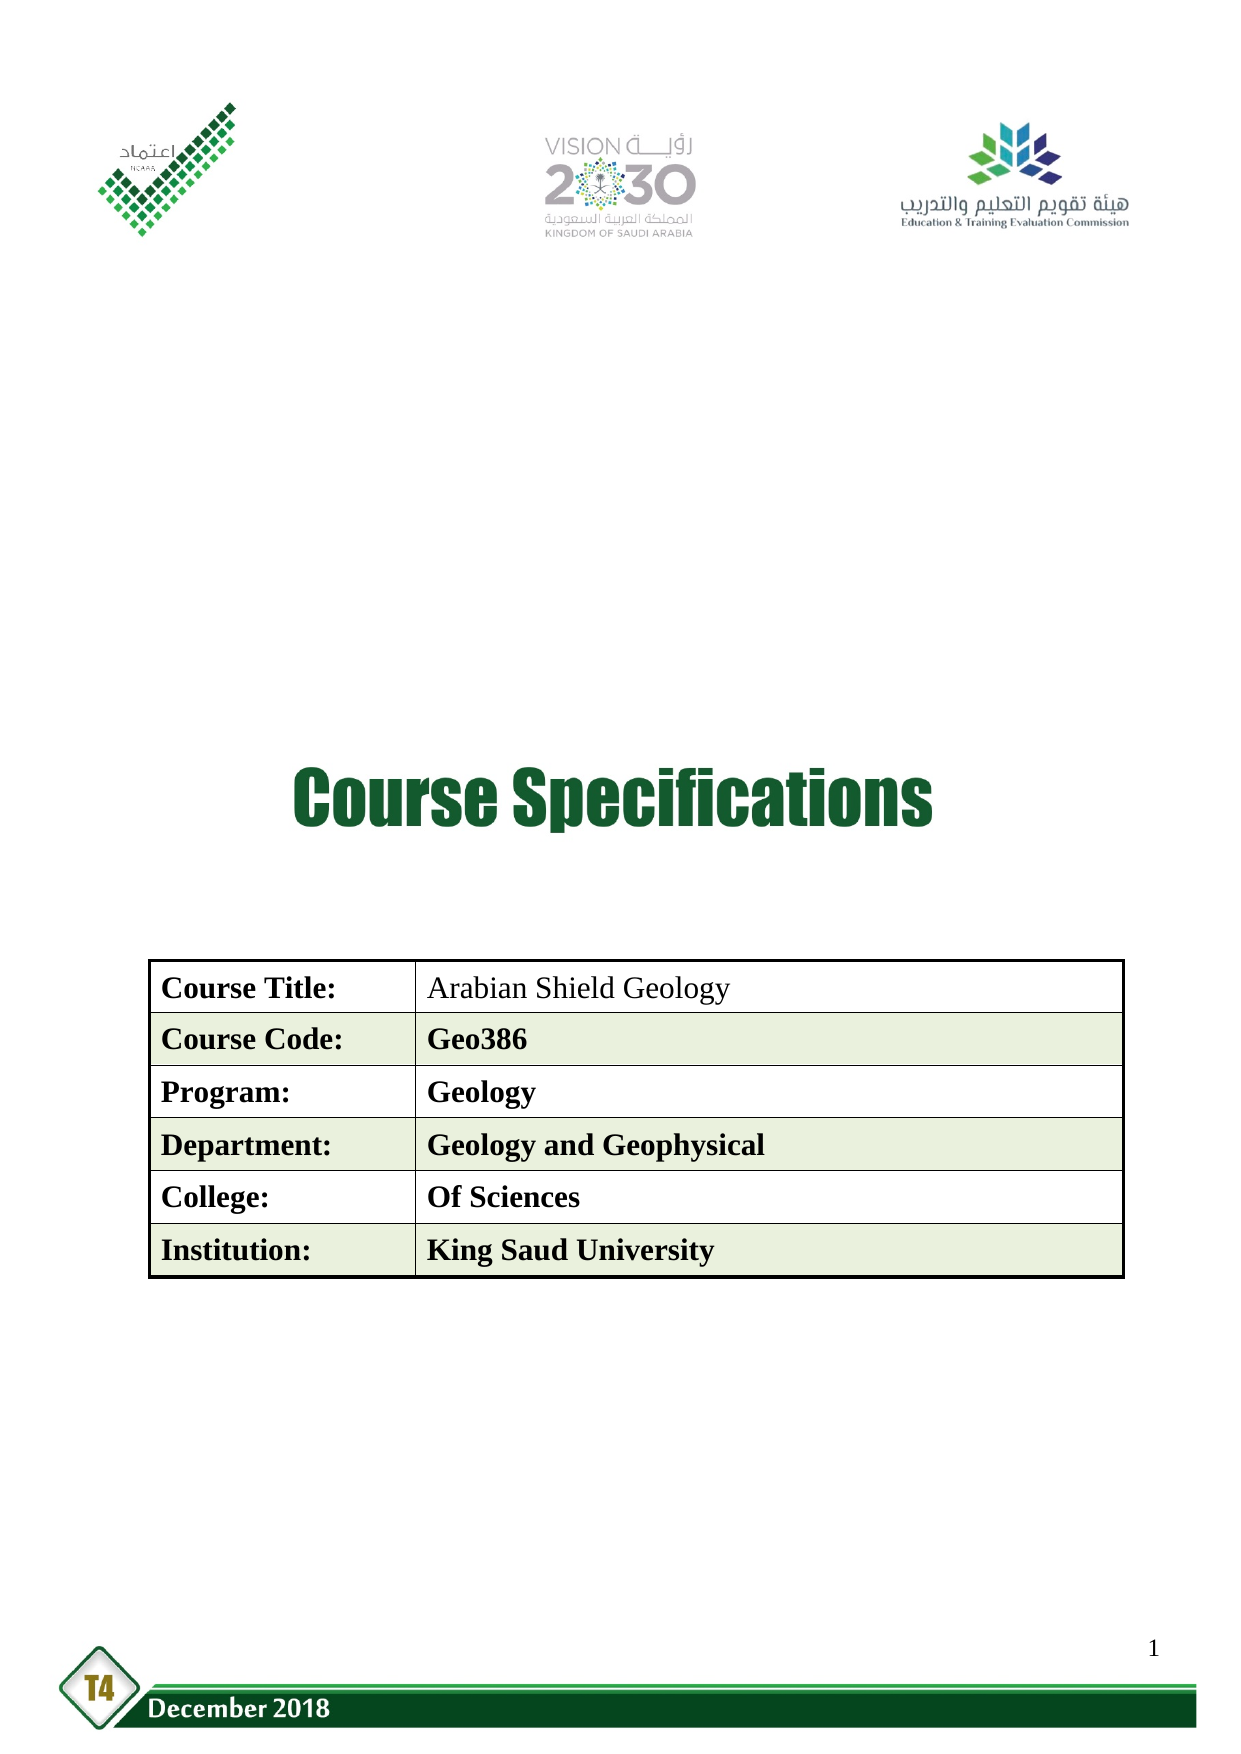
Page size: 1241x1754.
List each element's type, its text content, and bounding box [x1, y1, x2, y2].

table_cell Geology [416, 1066, 1122, 1117]
picture [27, 31, 1197, 1739]
table_cell Program: [151, 1066, 415, 1117]
table_cell Department: [151, 1118, 415, 1170]
table_cell Course Code: [151, 1013, 415, 1064]
table_cell King Saud University [416, 1224, 1122, 1275]
table_header Arabian Shield Geology [416, 962, 1122, 1012]
table_cell Geo386 [416, 1013, 1122, 1064]
table_cell Geology and Geophysical [416, 1118, 1122, 1170]
table_cell Institution: [151, 1224, 415, 1275]
table_header Course Title: [151, 962, 415, 1012]
table_cell Of Sciences [416, 1171, 1122, 1223]
table_cell College: [151, 1171, 415, 1223]
